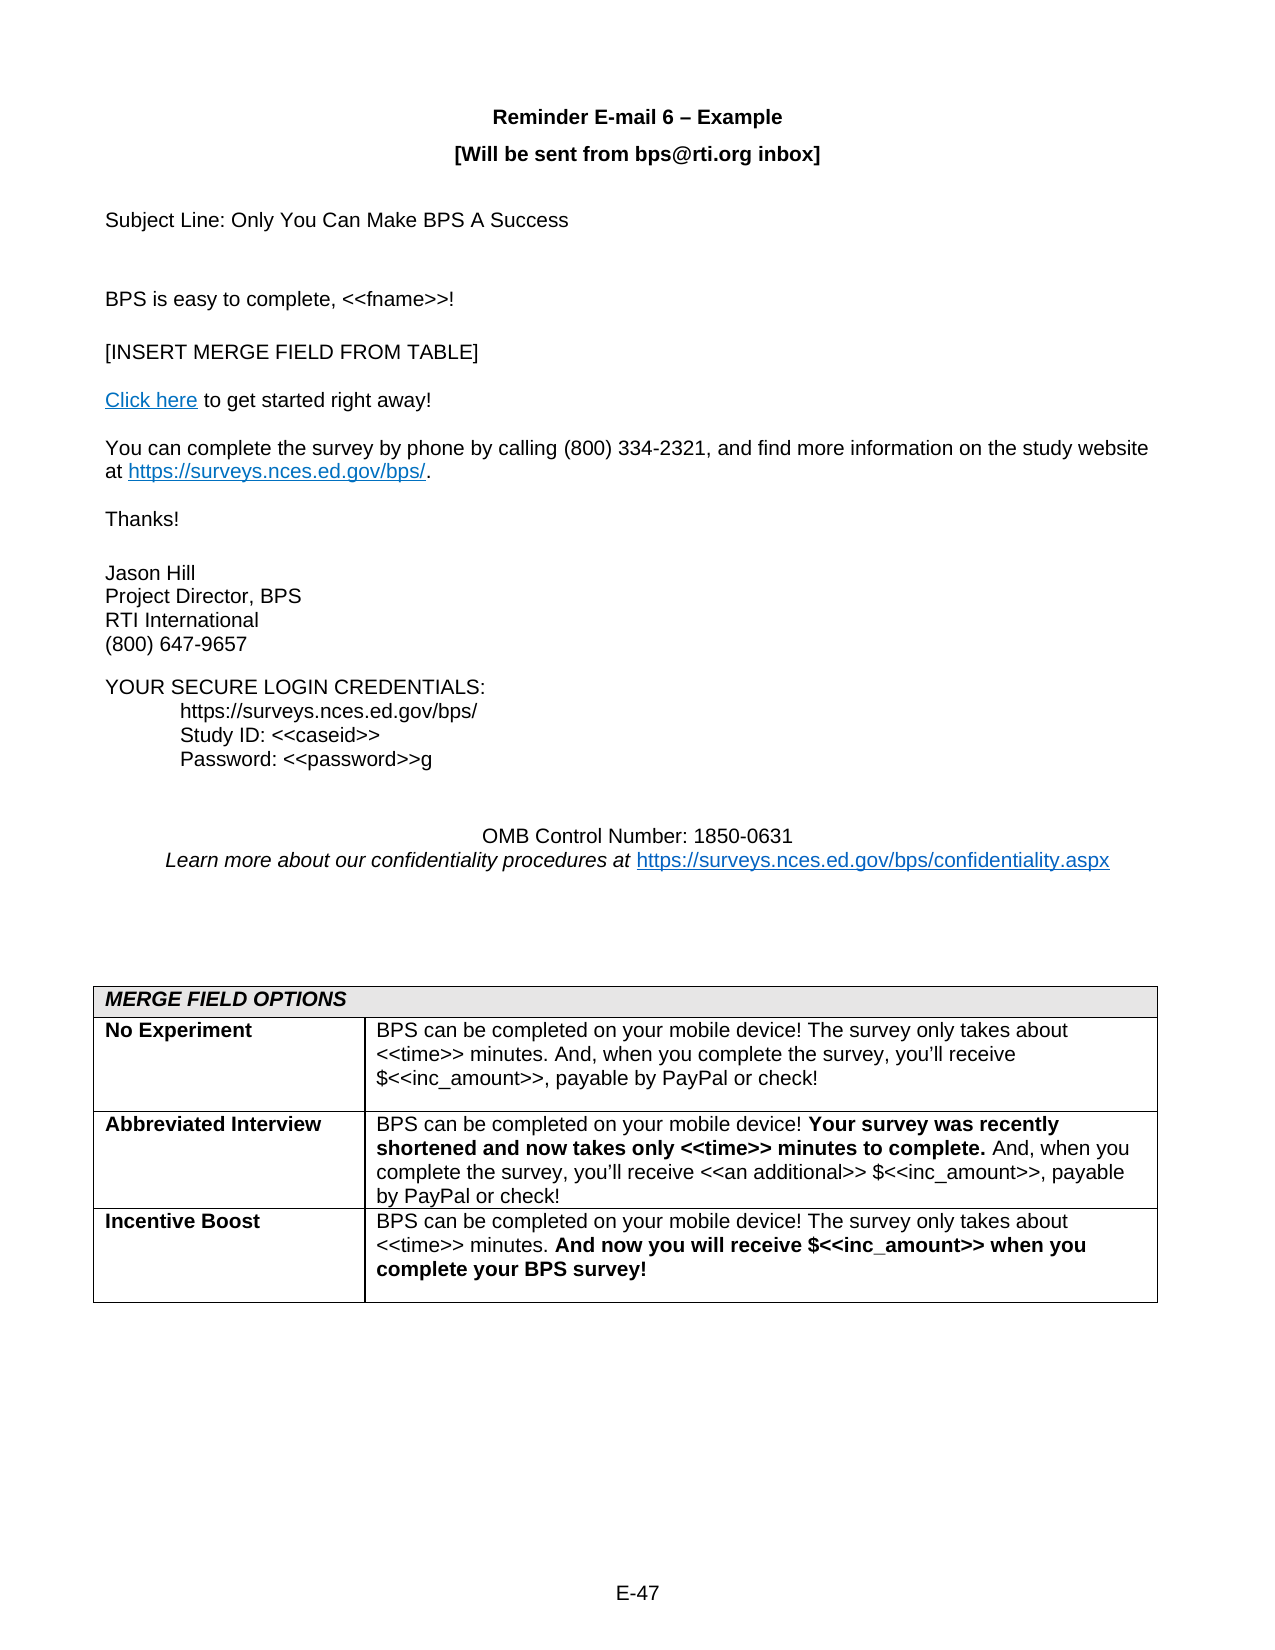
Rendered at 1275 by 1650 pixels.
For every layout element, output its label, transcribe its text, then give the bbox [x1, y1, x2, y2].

text YOUR SECURE LOGIN CREDENTIALS: [105, 675, 1170, 699]
text Click here to get started right away! [105, 387, 1170, 411]
text BPS is easy to complete, <<fname>>! [105, 286, 1170, 310]
text Project Director, BPS [105, 584, 1170, 608]
text Learn more about our confidentiality procedures at https://surveys.nces.ed.gov/bps/confidentiality.aspx [105, 848, 1170, 872]
text [Will be sent from bps@rti.org inbox] [105, 141, 1170, 165]
text Study ID: <<caseid>> [180, 723, 1170, 747]
text Thanks! [105, 507, 1170, 531]
text [INSERT MERGE FIELD FROM TABLE] [105, 339, 1170, 363]
text Subject Line: Only You Can Make BPS A Success [105, 208, 1170, 232]
text https://surveys.nces.ed.gov/bps/ [180, 699, 1170, 723]
text OMB Control Number: 1850-0631 [105, 824, 1170, 848]
table_cell Incentive Boost [94, 1209, 364, 1302]
text Password: <<password>>g [180, 747, 1170, 771]
text Jason Hill [105, 560, 1170, 584]
table_cell BPS can be completed on your mobile device! The survey only takes about <<time>> minutes. And, when you complete the survey, you’ll receive $<<inc_amount>>, payable by PayPal or check! [366, 1018, 1157, 1111]
table_cell No Experiment [94, 1018, 364, 1111]
subtitle Reminder E-mail 6 – Example [105, 105, 1170, 129]
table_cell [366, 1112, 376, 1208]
text You can complete the survey by phone by calling (800) 334-2321, and find more information on the study website at https://surveys.nces.ed.gov/bps/. [105, 435, 1170, 483]
table_cell BPS can be completed on your mobile device! The survey only takes about <<time>> minutes. And now you will receive $<<inc_amount>> when you complete your BPS survey! [366, 1209, 1157, 1302]
text RTI International [105, 608, 1170, 632]
table_header MERGE FIELD OPTIONS [94, 987, 1157, 1017]
text (800) 647-9657 [105, 632, 1170, 656]
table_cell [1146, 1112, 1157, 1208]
table_cell Abbreviated Interview [94, 1112, 364, 1208]
